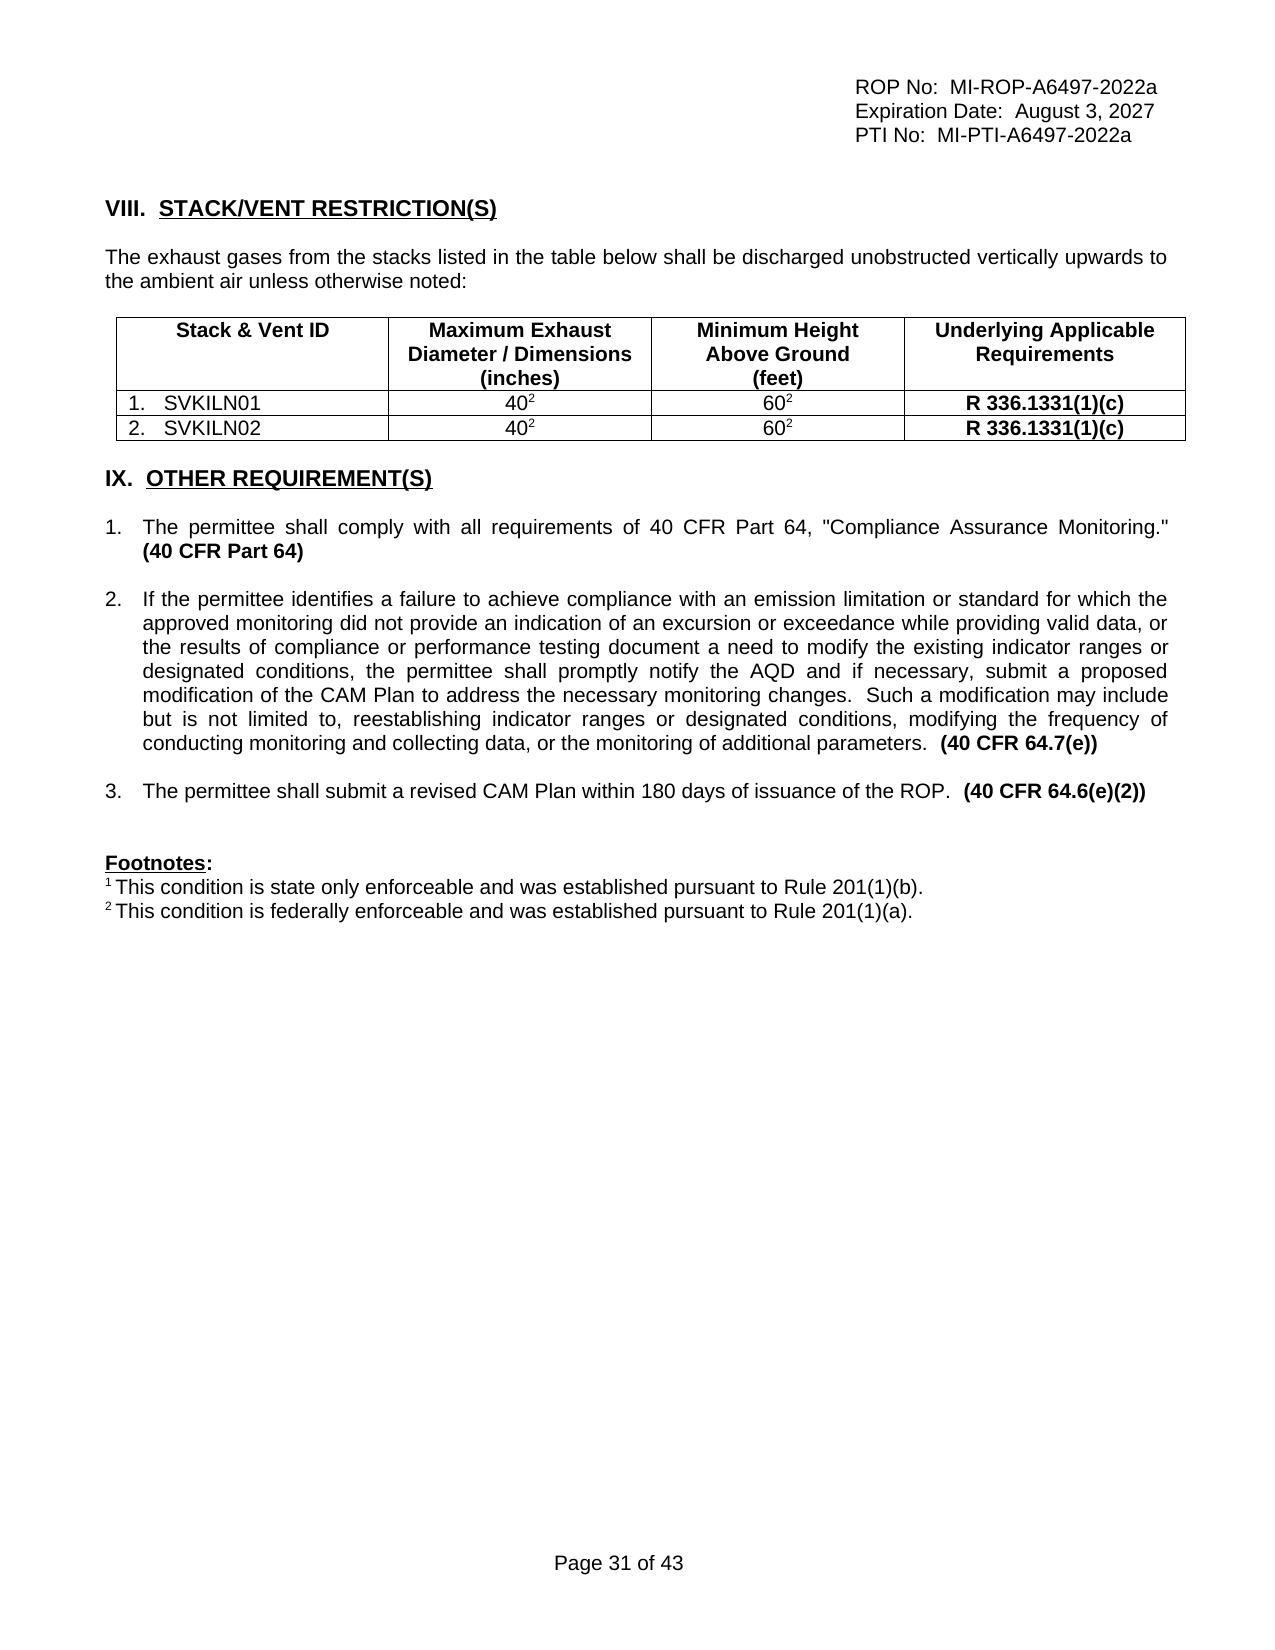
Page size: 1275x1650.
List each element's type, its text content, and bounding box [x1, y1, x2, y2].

list The permittee shall comply with all requirements of 40 CFR Part 64, "Compliance Assurance Monitoring." (40 CFR Part 64) [105, 515, 1170, 563]
table_cell R 336.1331(1)(c) [905, 391, 1185, 415]
table_header Minimum Height Above Ground (feet) [652, 318, 904, 390]
text 1 This condition is state only enforceable and was established pursuant to Rule 201(1)(b). [105, 874, 1170, 898]
text VIII. STACK/VENT RESTRICTION(S) [105, 195, 1170, 221]
table_cell 602 [652, 391, 904, 415]
table_header Stack & Vent ID [117, 318, 388, 390]
list If the permittee identifies a failure to achieve compliance with an emission limitation or standard for which the approved monitoring did not provide an indication of an excursion or exceedance while providing valid data, or the results of compliance or performance testing document a need to modify the existing indicator ranges or designated conditions, the permittee shall promptly notify the AQD and if necessary, submit a proposed modification of the CAM Plan to address the necessary monitoring changes. Such a modification may include but is not limited to, reestablishing indicator ranges or designated conditions, modifying the frequency of conducting monitoring and collecting data, or the monitoring of additional parameters. (40 CFR 64.7(e)) [105, 587, 1170, 755]
text IX. OTHER REQUIREMENT(S) [105, 465, 1170, 491]
table_cell R 336.1331(1)(c) [905, 416, 1185, 440]
text The exhaust gases from the stacks listed in the table below shall be discharged unobstructed vertically upwards to the ambient air unless otherwise noted: [105, 245, 1170, 293]
table_cell 402 [389, 391, 651, 415]
text 2 This condition is federally enforceable and was established pursuant to Rule 201(1)(a). [105, 898, 1170, 922]
table_header Underlying Applicable Requirements [905, 318, 1185, 390]
list The permittee shall submit a revised CAM Plan within 180 days of issuance of the ROP. (40 CFR 64.6(e)(2)) [105, 779, 1170, 803]
table_header Maximum Exhaust Diameter / Dimensions (inches) [389, 318, 651, 390]
text Footnotes: [105, 851, 1170, 874]
table_cell SVKILN02 [117, 416, 388, 440]
table_cell 402 [389, 416, 651, 440]
table_cell SVKILN01 [117, 391, 388, 415]
table_cell 602 [652, 416, 904, 440]
